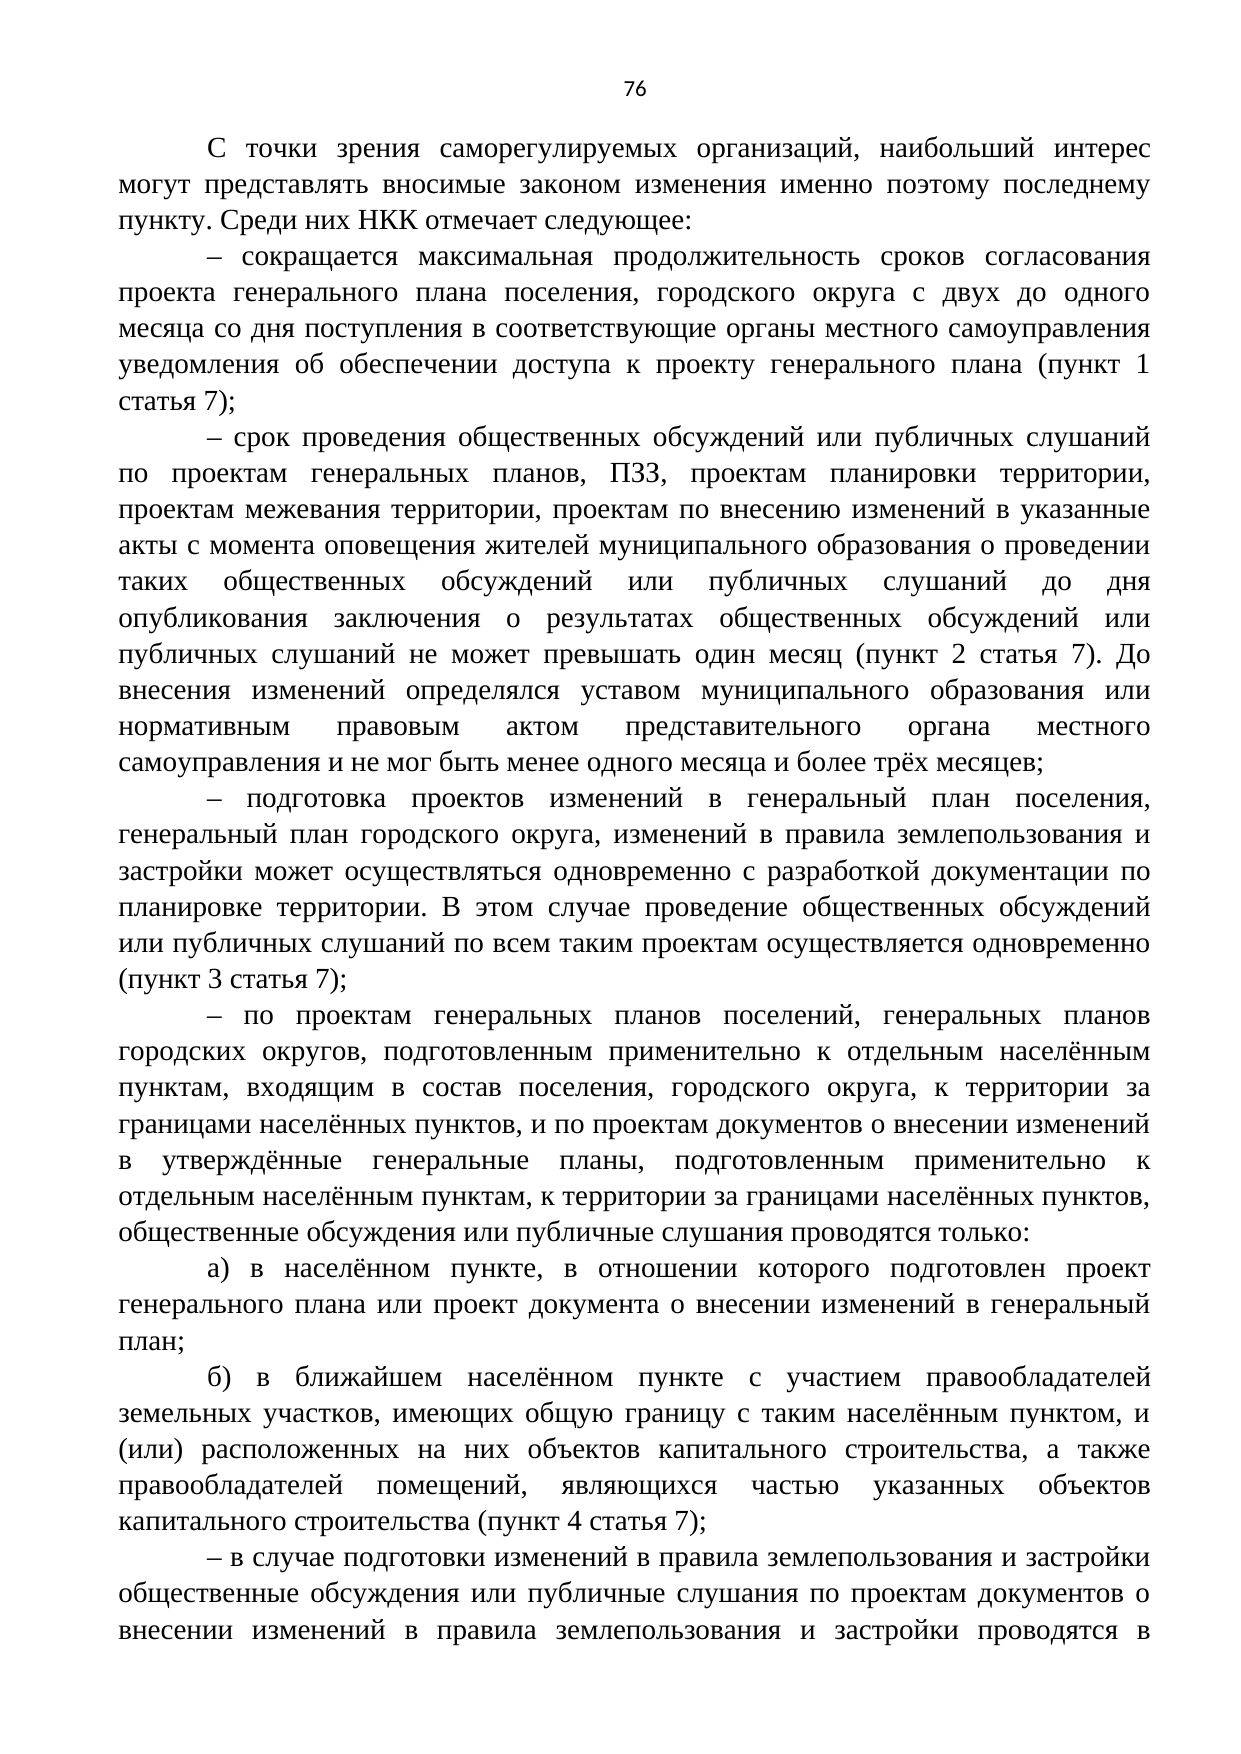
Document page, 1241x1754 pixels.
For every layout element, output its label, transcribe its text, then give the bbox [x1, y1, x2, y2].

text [118, 1539, 1152, 1645]
text – сокращается максимальная продолжительность сроков согласования проекта генерального плана поселения, городского округа с двух до одного месяца со дня поступления в соответствующие органы местного самоуправления уведомления об обеспечении доступа к проекту генерального плана (пункт 1 статья 7); [118, 238, 1152, 416]
text б) в ближайшем населённом пункте с участием правообладателей земельных участков, имеющих общую границу с таким населённым пунктом, и (или) расположенных на них объектов капитального строительства, а также правообладателей помещений, являющихся частью указанных объектов капитального строительства (пункт 4 статья 7); [118, 1359, 1152, 1537]
text С точки зрения саморегулируемых организаций, наибольший интерес могут представлять вносимые законом изменения именно поэтому последнему пункту. Среди них НКК отмечает следующее: [118, 130, 1152, 236]
text – по проектам генеральных планов поселений, генеральных планов городских округов, подготовленным применительно к отдельным населённым пунктам, входящим в состав поселения, городского округа, к территории за границами населённых пунктов, и по проектам документов о внесении изменений в утверждённые генеральные планы, подготовленным применительно к отдельным населённым пунктам, к территории за границами населённых пунктов, общественные обсуждения или публичные слушания проводятся только: [118, 997, 1152, 1248]
text а) в населённом пункте, в отношении которого подготовлен проект генерального плана или проект документа о внесении изменений в генеральный план; [118, 1250, 1152, 1356]
text – срок проведения общественных обсуждений или публичных слушаний по проектам генеральных планов, ПЗЗ, проектам планировки территории, проектам межевания территории, проектам по внесению изменений в указанные акты с момента оповещения жителей муниципального образования о проведении таких общественных обсуждений или публичных слушаний до дня опубликования заключения о результатах общественных обсуждений или публичных слушаний не может превышать один месяц (пункт 2 статья 7). До внесения изменений определялся уставом муниципального образования или нормативным правовым актом представительного органа местного самоуправления и не мог быть менее одного месяца и более трёх месяцев; [118, 419, 1152, 778]
text – подготовка проектов изменений в генеральный план поселения, генеральный план городского округа, изменений в правила землепользования и застройки может осуществляться одновременно с разработкой документации по планировке территории. В этом случае проведение общественных обсуждений или публичных слушаний по всем таким проектам осуществляется одновременно (пункт 3 статья 7); [118, 780, 1152, 995]
